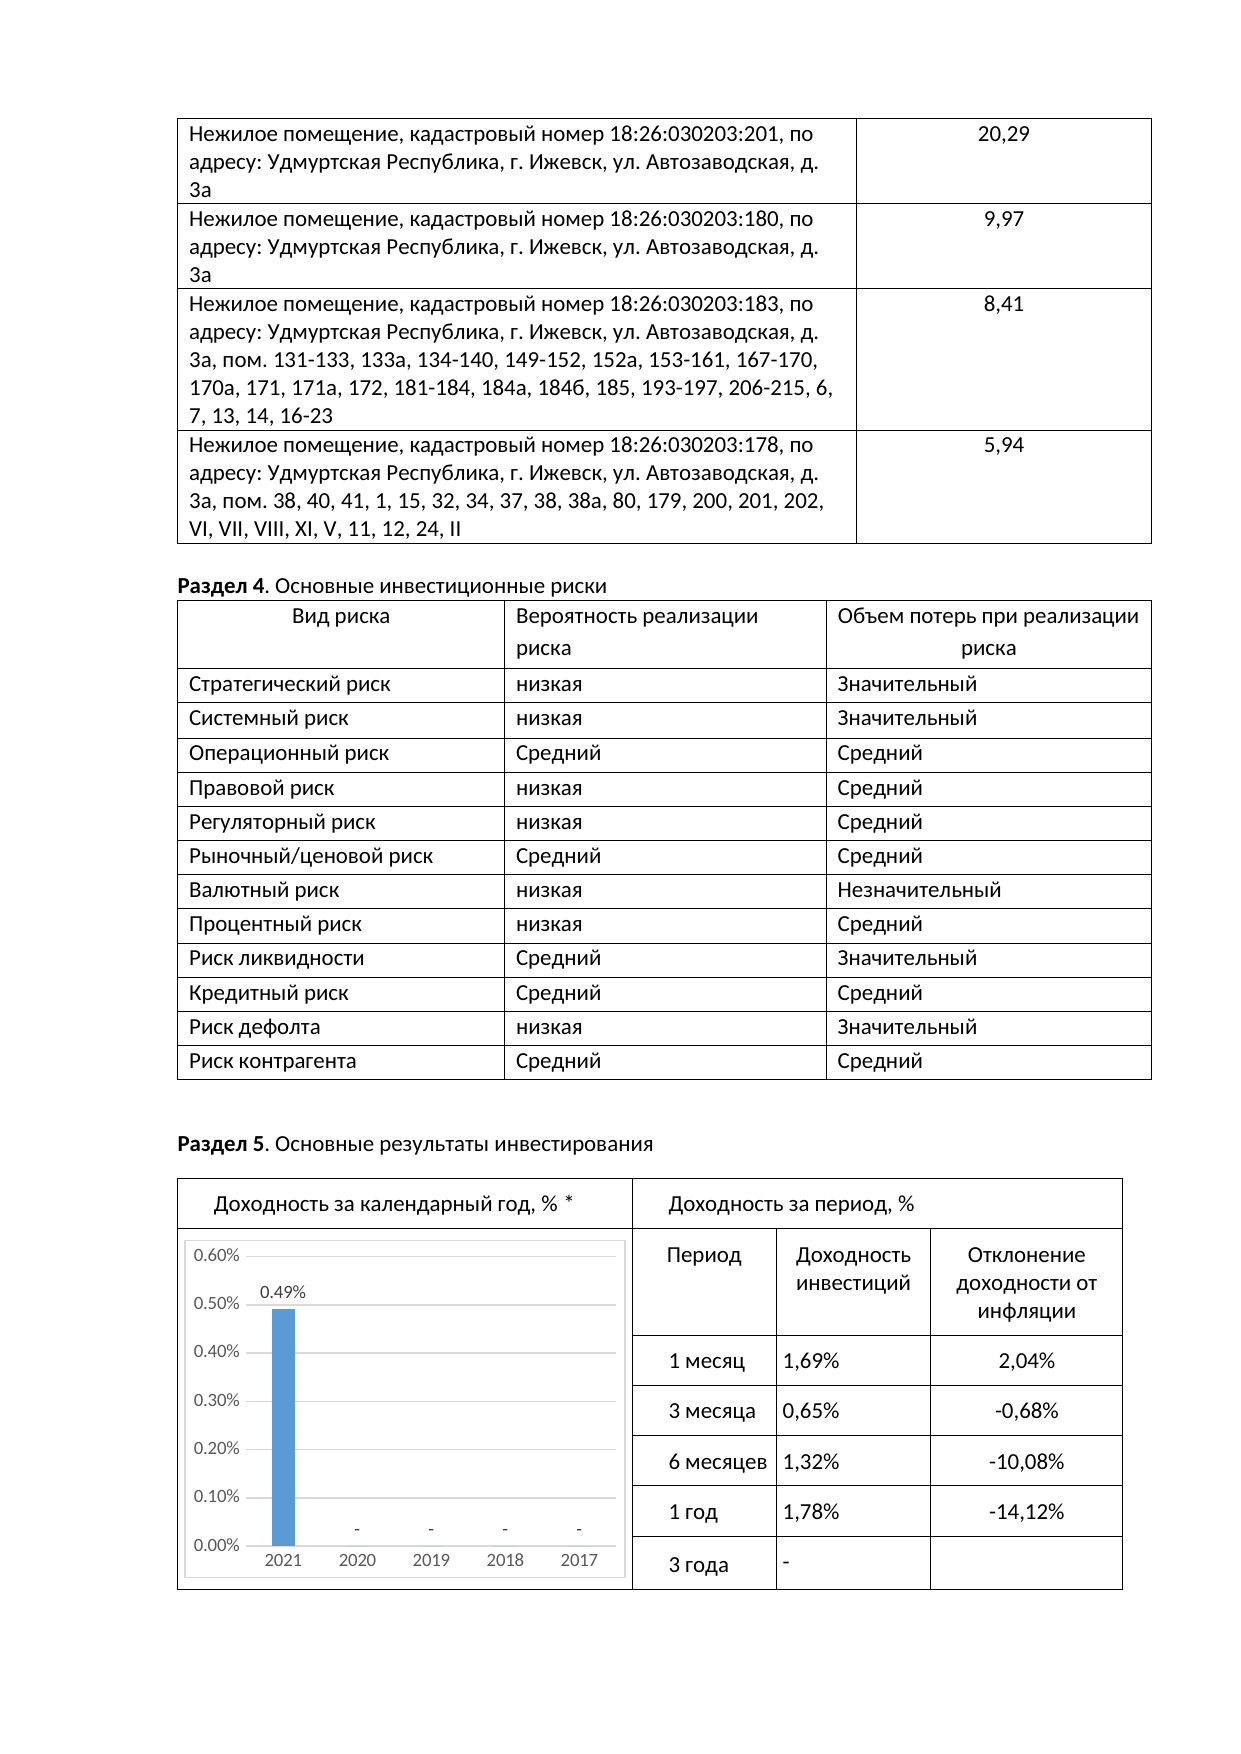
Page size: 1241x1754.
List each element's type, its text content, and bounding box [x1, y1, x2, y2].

table_cell Период [633, 1229, 776, 1334]
text Раздел 5. Основные результаты инвестирования [177, 1129, 1152, 1157]
table_cell Средний [827, 978, 1151, 1011]
table_cell [178, 1229, 632, 1589]
table_cell 3 года [633, 1537, 776, 1589]
table_cell Средний [827, 841, 1151, 874]
table_cell Нежилое помещение, кадастровый номер 18:26:030203:183, по адресу: Удмуртская Республика, г. Ижевск, ул. Автозаводская, д. 3а, пом. 131-133, 133а, 134-140, 149-152, 152а, 153-161, 167-170, 170а, 171, 171а, 172, 181-184, 184а, 184б, 185, 193-197, 206-215, 6, 7, 13, 14, 16-23 [178, 289, 856, 429]
table_header Объем потерь при реализации риска [827, 601, 1151, 668]
table_cell Средний [505, 1046, 826, 1079]
table_cell 1 год [633, 1486, 776, 1536]
table_cell 20,29 [857, 119, 1151, 203]
table_cell Процентный риск [178, 909, 504, 942]
table_cell Значительный [827, 669, 1151, 702]
table_cell Значительный [827, 1012, 1151, 1045]
table_cell [931, 1537, 1122, 1589]
table_cell низкая [505, 875, 826, 908]
table_cell низкая [505, 807, 826, 840]
table_cell Средний [827, 1046, 1151, 1079]
table_cell -14,12% [931, 1486, 1122, 1536]
table_cell -10,08% [931, 1436, 1122, 1485]
table_cell - [777, 1537, 930, 1589]
table_cell низкая [505, 773, 826, 806]
table_cell низкая [505, 703, 826, 737]
table_cell 3 месяца [633, 1386, 776, 1435]
table_cell низкая [505, 909, 826, 942]
table_cell Средний [827, 773, 1151, 806]
table_cell Кредитный риск [178, 978, 504, 1011]
table_cell 5,94 [857, 431, 1151, 543]
table_cell Нежилое помещение, кадастровый номер 18:26:030203:201, по адресу: Удмуртская Республика, г. Ижевск, ул. Автозаводская, д. 3а [178, 119, 856, 203]
table_cell 1,69% [777, 1336, 930, 1385]
table_cell 0,65% [777, 1386, 930, 1435]
table_cell низкая [505, 669, 826, 702]
table_cell Незначительный [827, 875, 1151, 908]
table_cell Средний [505, 739, 826, 772]
table_cell Доходность инвестиций [777, 1229, 930, 1334]
table_cell Средний [827, 909, 1151, 942]
table_cell Нежилое помещение, кадастровый номер 18:26:030203:178, по адресу: Удмуртская Республика, г. Ижевск, ул. Автозаводская, д. 3а, пом. 38, 40, 41, 1, 15, 32, 34, 37, 38, 38а, 80, 179, 200, 201, 202, VI, VII, VIII, XI, V, 11, 12, 24, II [178, 431, 856, 543]
text Раздел 4. Основные инвестиционные риски [177, 572, 1152, 600]
table_cell Риск ликвидности [178, 944, 504, 977]
table_cell Средний [827, 739, 1151, 772]
table_cell 1,78% [777, 1486, 930, 1536]
table_cell 6 месяцев [633, 1436, 776, 1485]
table_cell Регуляторный риск [178, 807, 504, 840]
table_cell Средний [505, 944, 826, 977]
table_cell Системный риск [178, 703, 504, 737]
table_cell Рыночный/ценовой риск [178, 841, 504, 874]
table_cell Средний [505, 841, 826, 874]
table_cell 9,97 [857, 204, 1151, 288]
table_cell 2,04% [931, 1336, 1122, 1385]
table_cell Средний [505, 978, 826, 1011]
table_header Доходность за период, % [633, 1179, 1122, 1228]
table_cell 1 месяц [633, 1336, 776, 1385]
table_cell -0,68% [931, 1386, 1122, 1435]
table_cell Отклонение доходности от инфляции [931, 1229, 1122, 1334]
table_cell низкая [505, 1012, 826, 1045]
table_cell 8,41 [857, 289, 1151, 429]
table_cell Операционный риск [178, 739, 504, 772]
table_cell Риск дефолта [178, 1012, 504, 1045]
table_cell Стратегический риск [178, 669, 504, 702]
table_header Вероятность реализации риска [505, 601, 826, 668]
table_header Вид риска [178, 601, 504, 668]
table_cell 1,32% [777, 1436, 930, 1485]
table_cell Правовой риск [178, 773, 504, 806]
table_cell Значительный [827, 703, 1151, 737]
table_cell Значительный [827, 944, 1151, 977]
table_cell Средний [827, 807, 1151, 840]
table_cell Риск контрагента [178, 1046, 504, 1079]
table_cell Нежилое помещение, кадастровый номер 18:26:030203:180, по адресу: Удмуртская Республика, г. Ижевск, ул. Автозаводская, д. 3а [178, 204, 856, 288]
table_header Доходность за календарный год, % * [178, 1179, 632, 1228]
table_cell Валютный риск [178, 875, 504, 908]
